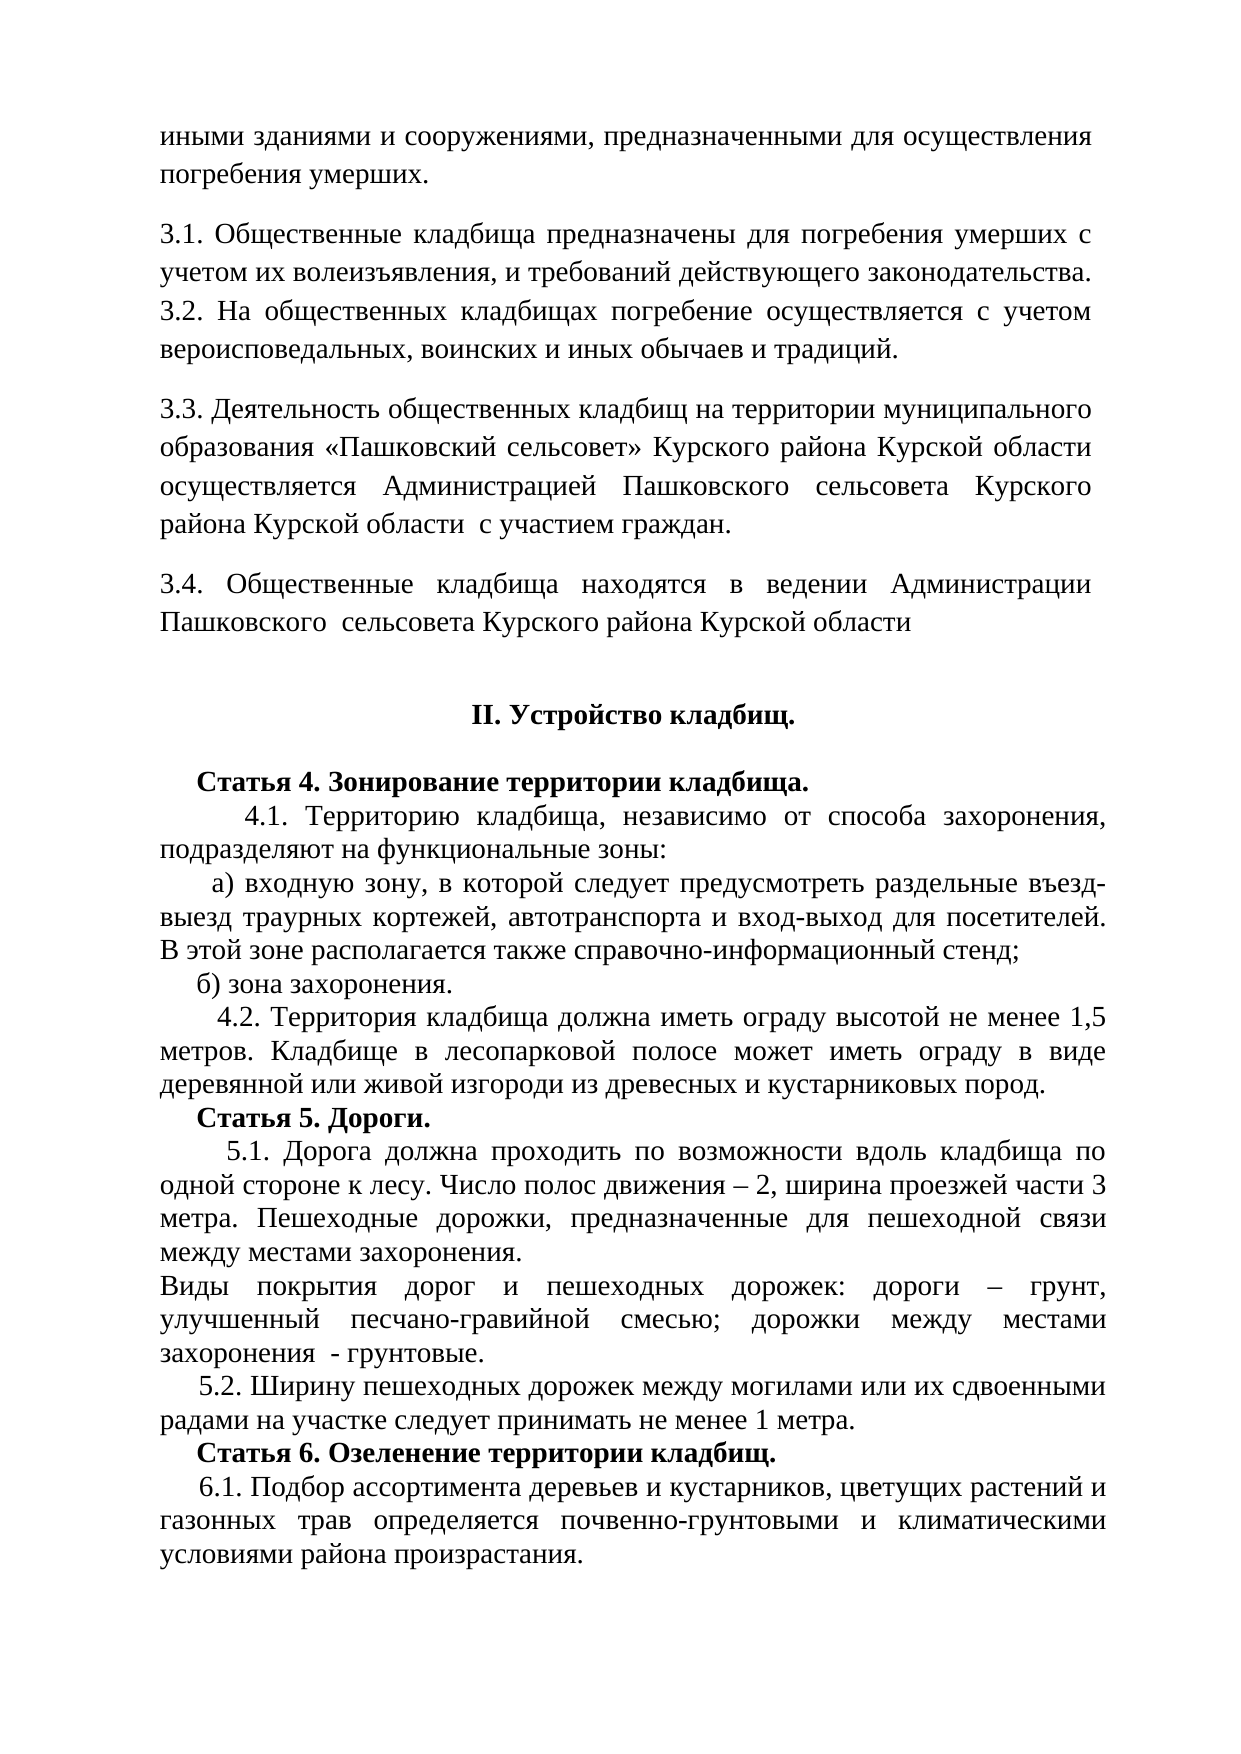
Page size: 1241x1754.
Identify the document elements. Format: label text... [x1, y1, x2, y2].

title 5.2. Ширину пешеходных дорожек между могилами или их сдвоенными радами на участке следует принимать не менее 1 метра. [159, 1368, 1107, 1435]
title 4.2. Территория кладбища должна иметь ограду высотой не менее 1,5 метров. Кладбище в лесопарковой полосе может иметь ограду в виде деревянной или живой изгороди из древесных и кустарниковых пород. [159, 999, 1107, 1100]
title 4.1. Территорию кладбища, независимо от способа захоронения, подразделяют на функциональные зоны: [159, 798, 1107, 865]
title 5.1. Дорога должна проходить по возможности вдоль кладбища по одной стороне к лесу. Число полос движения – 2, ширина проезжей части 3 метра. Пешеходные дорожки, предназначенные для пешеходной связи между местами захоронения. [159, 1133, 1107, 1268]
title Статья 4. Зонирование территории кладбища. [159, 764, 1107, 798]
title 6.1. Подбор ассортимента деревьев и кустарников, цветущих растений и газонных трав определяется почвенно-грунтовыми и климатическими условиями района произрастания. [159, 1469, 1107, 1569]
title Статья 6. Озеленение территории кладбищ. [159, 1435, 1107, 1469]
title II. Устройство кладбищ. [159, 697, 1107, 731]
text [159, 118, 1092, 190]
title Статья 5. Дороги. [159, 1100, 1107, 1133]
text 3.1. Общественные кладбища предназначены для погребения умерших с учетом их волеизъявления, и требований действующего законодательства. 3.2. На общественных кладбищах погребение осуществляется с учетом вероисповедальных, воинских и иных обычаев и традиций. [159, 216, 1092, 365]
text 3.3. Деятельность общественных кладбищ на территории муниципального образования «Пашковский сельсовет» Курского района Курской области осуществляется Администрацией Пашковского сельсовета Курского района Курской области с участием граждан. [159, 391, 1092, 540]
title б) зона захоронения. [159, 966, 1107, 999]
title Виды покрытия дорог и пешеходных дорожек: дороги – грунт, улучшенный песчано-гравийной смесью; дорожки между местами захоронения - грунтовые. [159, 1268, 1107, 1368]
title а) входную зону, в которой следует предусмотреть раздельные въезд-выезд траурных кортежей, автотранспорта и вход-выход для посетителей. В этой зоне располагается также справочно-информационный стенд; [159, 865, 1107, 966]
text 3.4. Общественные кладбища находятся в ведении Администрации Пашковского сельсовета Курского района Курской области [159, 566, 1092, 638]
